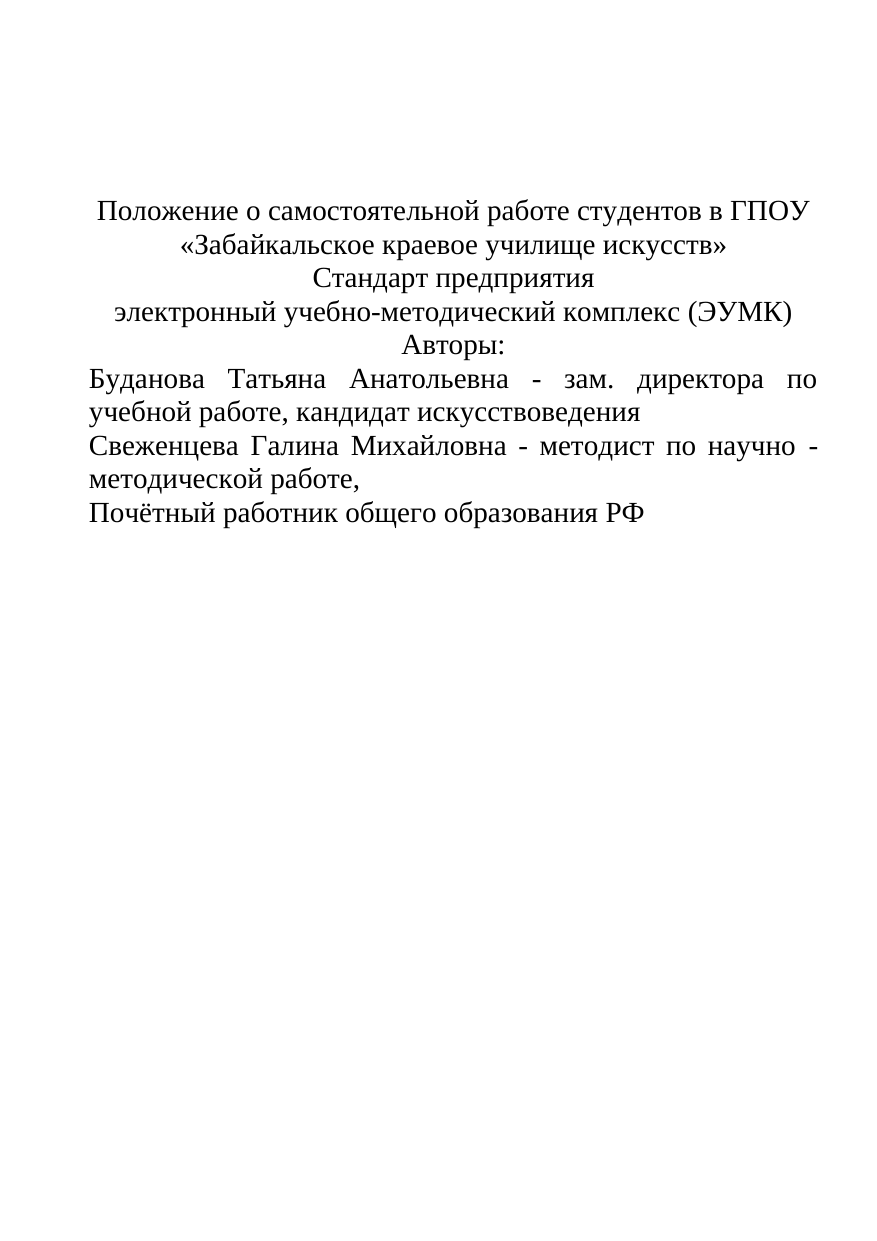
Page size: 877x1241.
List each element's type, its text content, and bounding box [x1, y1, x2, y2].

text Авторы: [89, 327, 818, 361]
text Свеженцева Галина Михайловна - методист по научно - методической работе, [89, 428, 818, 495]
text Буданова Татьяна Анатольевна - зам. директора по учебной работе, кандидат искусствоведения [89, 361, 818, 428]
text электронный учебно-методический комплекс (ЭУМК) [89, 294, 818, 327]
text Почётный работник общего образования РФ [89, 495, 818, 529]
text Положение о самостоятельной работе студентов в ГПОУ «Забайкальское краевое училище искусств» [89, 193, 818, 260]
text Стандарт предприятия [89, 260, 818, 294]
